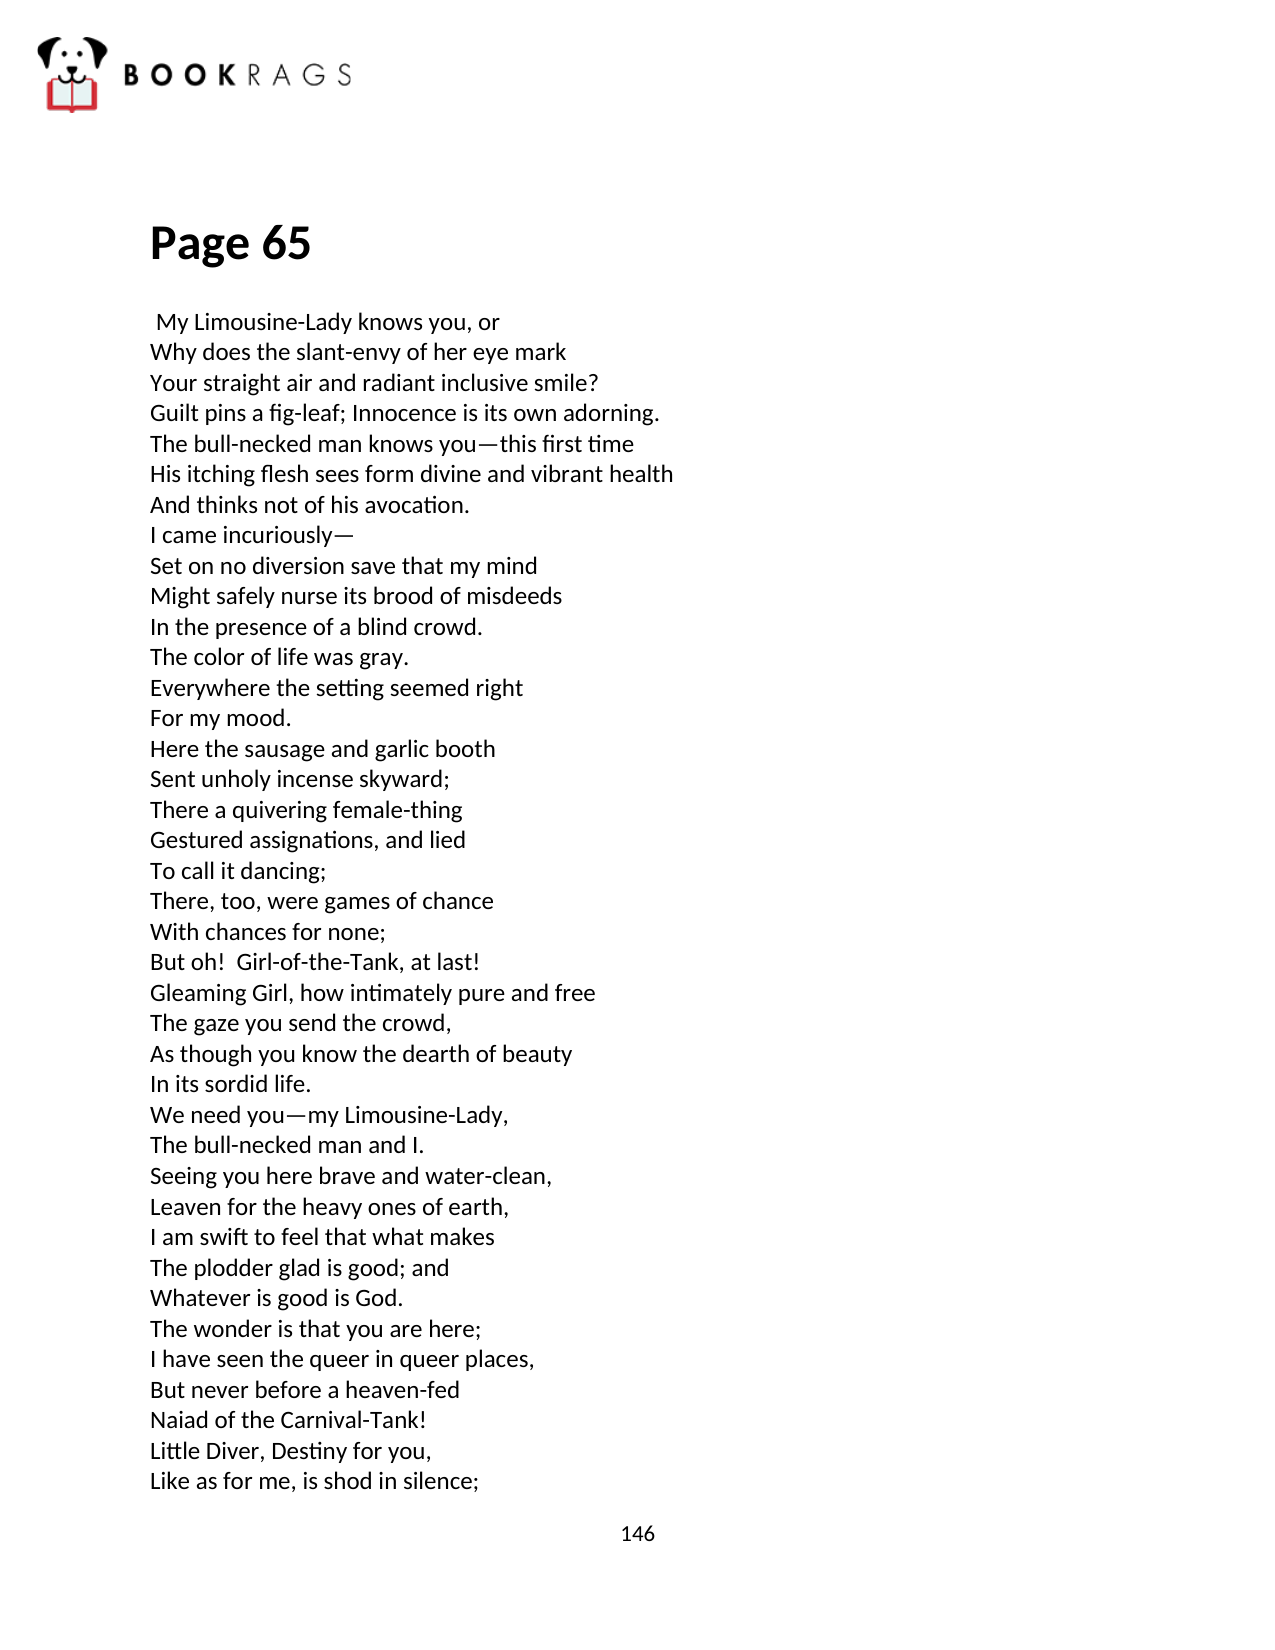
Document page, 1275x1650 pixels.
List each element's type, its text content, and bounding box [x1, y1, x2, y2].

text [150, 306, 1125, 1496]
text Page 65 [150, 150, 1125, 272]
picture [37, 37, 351, 113]
